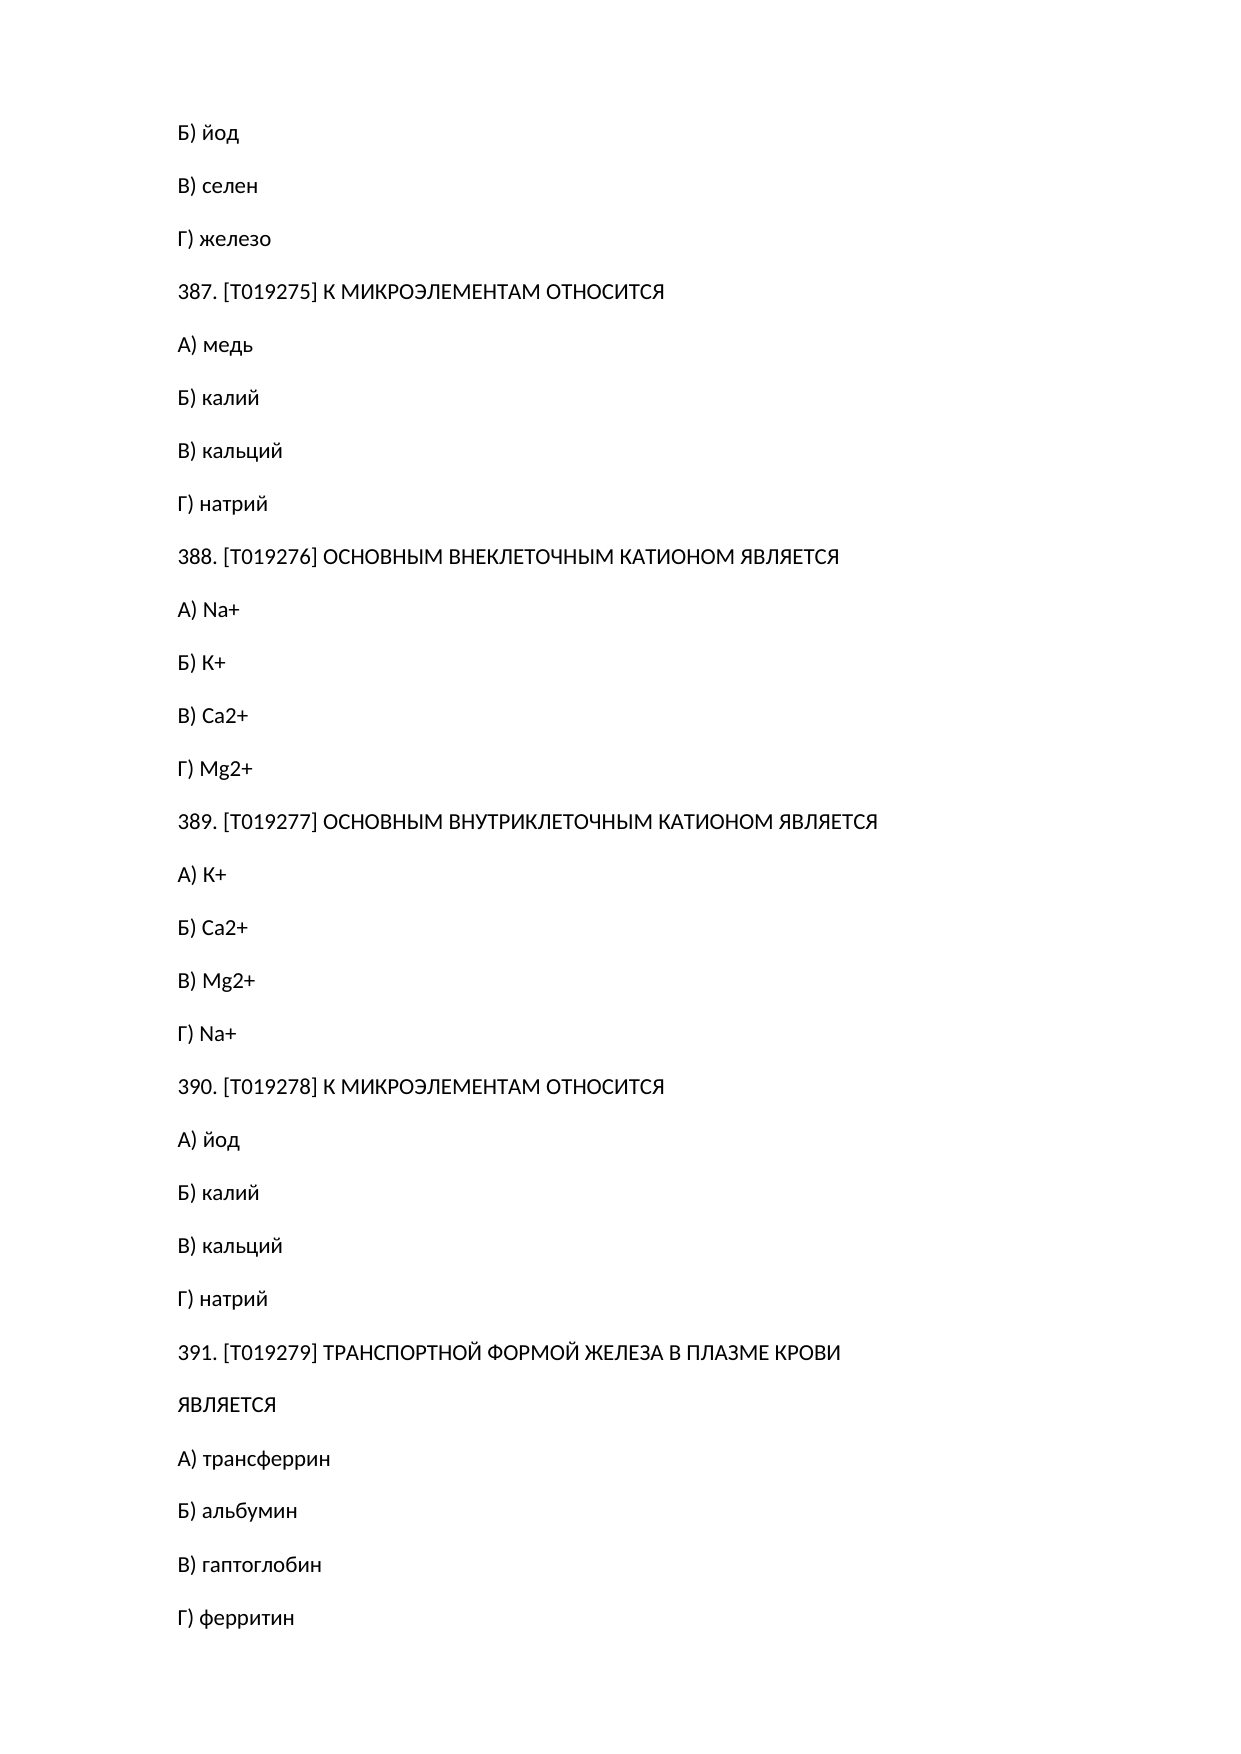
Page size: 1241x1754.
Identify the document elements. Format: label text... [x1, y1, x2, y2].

text Б) калий [177, 1178, 1152, 1207]
text Б) К+ [177, 648, 1152, 676]
text Б) йод [177, 118, 1152, 146]
text В) Са2+ [177, 701, 1152, 729]
text А) трансферрин [177, 1444, 1152, 1472]
text Б) калий [177, 383, 1152, 411]
text Б) альбумин [177, 1497, 1152, 1525]
text В) кальций [177, 436, 1152, 464]
text Г) железо [177, 224, 1152, 252]
text А) медь [177, 330, 1152, 358]
text А) К+ [177, 860, 1152, 888]
text Г) натрий [177, 489, 1152, 517]
text 389. [T019277] ОСНОВНЫМ ВНУТРИКЛЕТОЧНЫМ КАТИОНОМ ЯВЛЯЕТСЯ [177, 807, 1152, 835]
text 391. [T019279] ТРАНСПОРТНОЙ ФОРМОЙ ЖЕЛЕЗА В ПЛАЗМЕ КРОВИ [177, 1338, 1152, 1366]
text В) селен [177, 171, 1152, 199]
text В) кальций [177, 1232, 1152, 1259]
text А) Na+ [177, 595, 1152, 623]
text Г) натрий [177, 1284, 1152, 1313]
text В) гаптоглобин [177, 1550, 1152, 1578]
text ЯВЛЯЕТСЯ [177, 1391, 1152, 1419]
text Г) Na+ [177, 1019, 1152, 1047]
text 387. [T019275] К МИКРОЭЛЕМЕНТАМ ОТНОСИТСЯ [177, 277, 1152, 305]
text Г) Мg2+ [177, 754, 1152, 782]
text Г) ферритин [177, 1603, 1152, 1631]
text 390. [T019278] К МИКРОЭЛЕМЕНТАМ ОТНОСИТСЯ [177, 1072, 1152, 1101]
text Б) Са2+ [177, 913, 1152, 941]
text А) йод [177, 1126, 1152, 1153]
text 388. [T019276] ОСНОВНЫМ ВНЕКЛЕТОЧНЫМ КАТИОНОМ ЯВЛЯЕТСЯ [177, 542, 1152, 570]
text В) Мg2+ [177, 966, 1152, 994]
